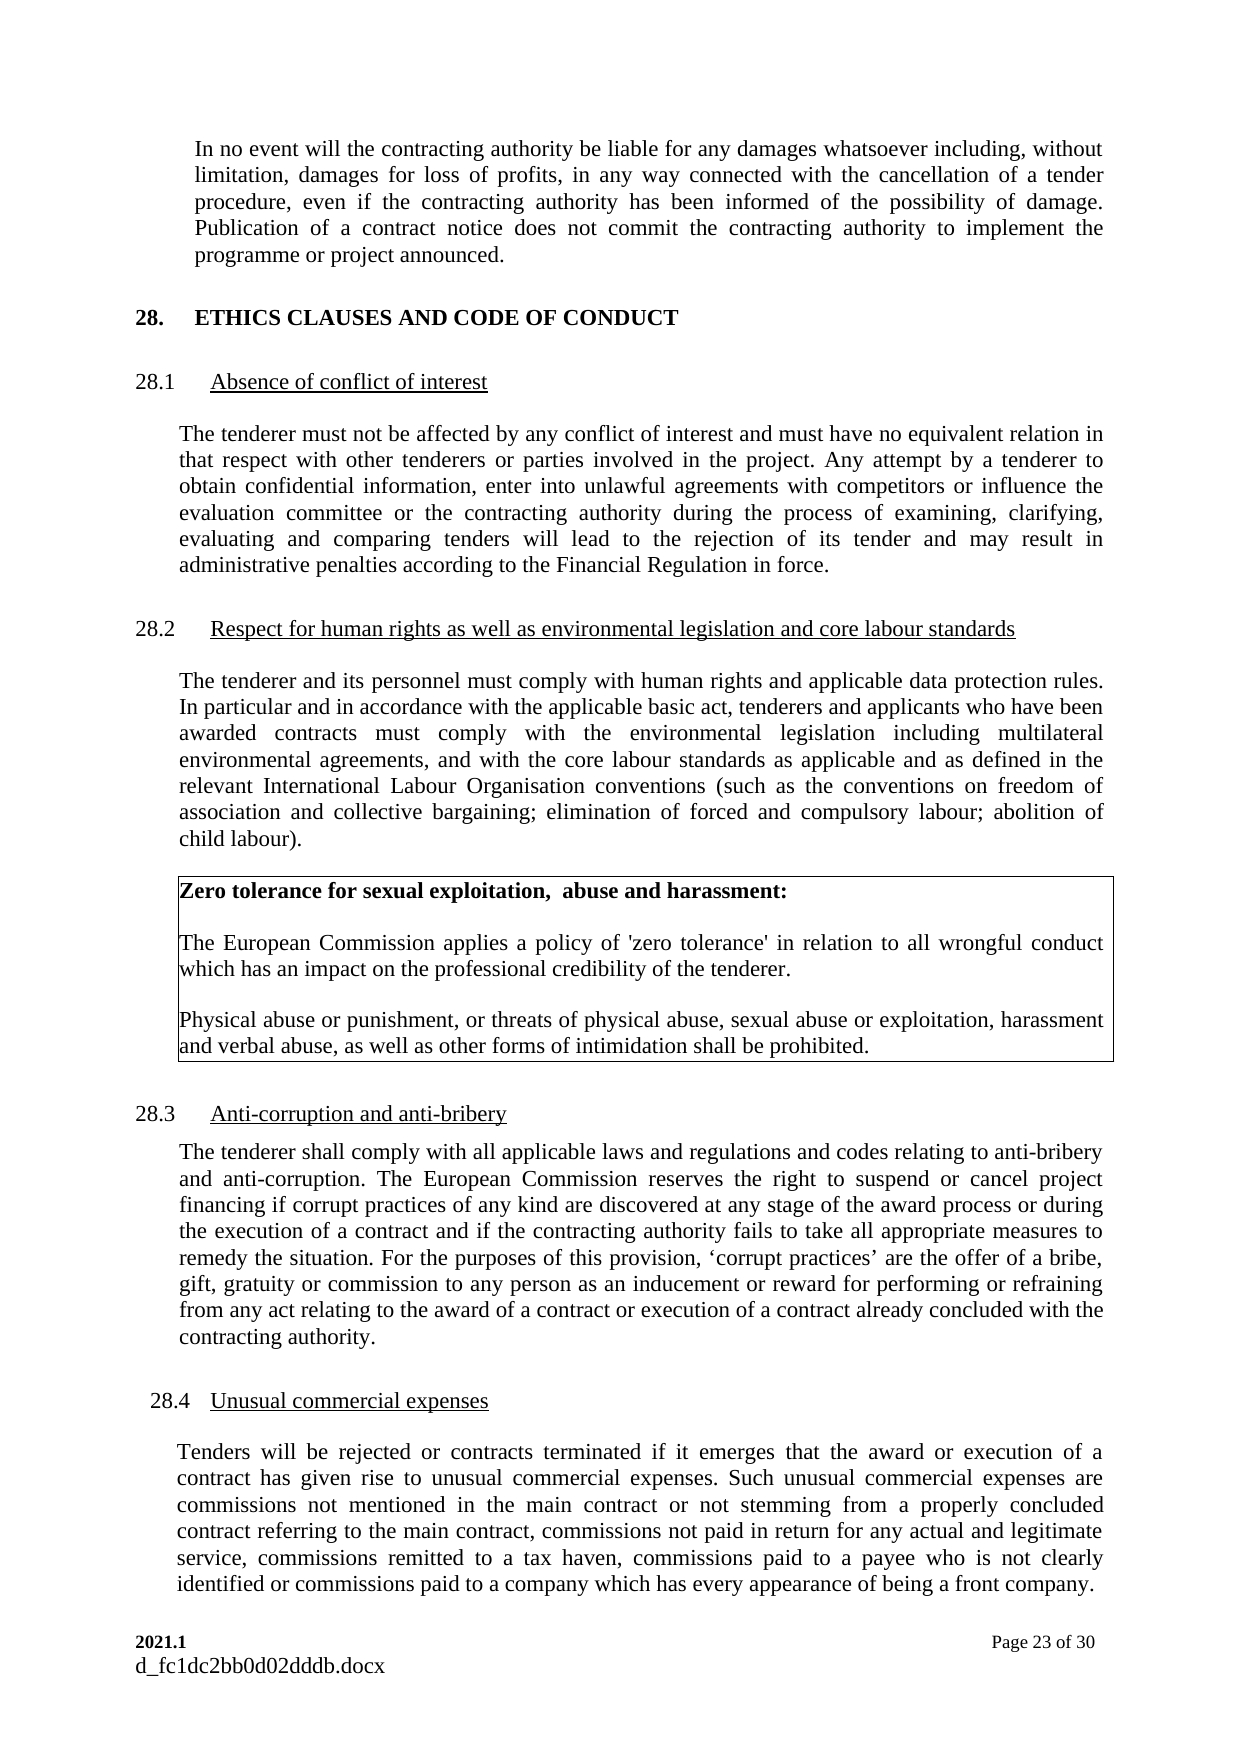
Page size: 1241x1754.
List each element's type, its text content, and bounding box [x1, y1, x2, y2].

text The tenderer shall comply with all applicable laws and regulations and codes relating to anti-bribery and anti-corruption. The European Commission reserves the right to suspend or cancel project financing if corrupt practices of any kind are discovered at any stage of the award process or during the execution of a contract and if the contracting authority fails to take all appropriate measures to remedy the situation. For the purposes of this provision, ‘corrupt practices’ are the offer of a bribe, gift, gratuity or commission to any person as an inducement or reward for performing or refraining from any act relating to the award of a contract or execution of a contract already concluded with the contracting authority. [179, 1138, 1105, 1349]
subtitle 28.1 Absence of conflict of interest [135, 368, 1105, 395]
subtitle 28.3 Anti-corruption and anti-bribery [135, 1099, 1105, 1126]
text Zero tolerance for sexual exploitation, abuse and harassment: [179, 877, 1113, 903]
text Tenders will be rejected or contracts terminated if it emerges that the award or execution of a contract has given rise to unusual commercial expenses. Such unusual commercial expenses are commissions not mentioned in the main contract or not stemming from a properly concluded contract referring to the main contract, commissions not paid in return for any actual and legitimate service, commissions remitted to a tax haven, commissions paid to a payee who is not clearly identified or commissions paid to a company which has every appearance of being a front company. [177, 1438, 1105, 1596]
text The tenderer and its personnel must comply with human rights and applicable data protection rules. In particular and in accordance with the applicable basic act, tenderers and applicants who have been awarded contracts must comply with the environmental legislation including multilateral environmental agreements, and with the core labour standards as applicable and as defined in the relevant International Labour Organisation conventions (such as the conventions on freedom of association and collective bargaining; elimination of forced and compulsory labour; abolition of child labour). [179, 667, 1105, 851]
text Physical abuse or punishment, or threats of physical abuse, sexual abuse or exploitation, harassment and verbal abuse, as well as other forms of intimidation shall be prohibited. [179, 1005, 1113, 1061]
subtitle 28. ETHICS CLAUSES AND CODE OF CONDUCT [135, 304, 1105, 331]
subtitle 28.2 Respect for human rights as well as environmental legislation and core labour standards [135, 615, 1105, 642]
subtitle 28.4 Unusual commercial expenses [150, 1387, 1105, 1413]
text The European Commission applies a policy of 'zero tolerance' in relation to all wrongful conduct which has an impact on the professional credibility of the tenderer. [179, 927, 1113, 981]
text In no event will the contracting authority be liable for any damages whatsoever including, without limitation, damages for loss of profits, in any way connected with the cancellation of a tender procedure, even if the contracting authority has been informed of the possibility of damage. Publication of a contract notice does not commit the contracting authority to implement the programme or project announced. [194, 135, 1105, 267]
text The tenderer must not be affected by any conflict of interest and must have no equivalent relation in that respect with other tenderers or parties involved in the project. Any attempt by a tenderer to obtain confidential information, enter into unlawful agreements with competitors or influence the evaluation committee or the contracting authority during the process of examining, clarifying, evaluating and comparing tenders will lead to the rejection of its tender and may result in administrative penalties according to the Financial Regulation in force. [179, 420, 1105, 578]
